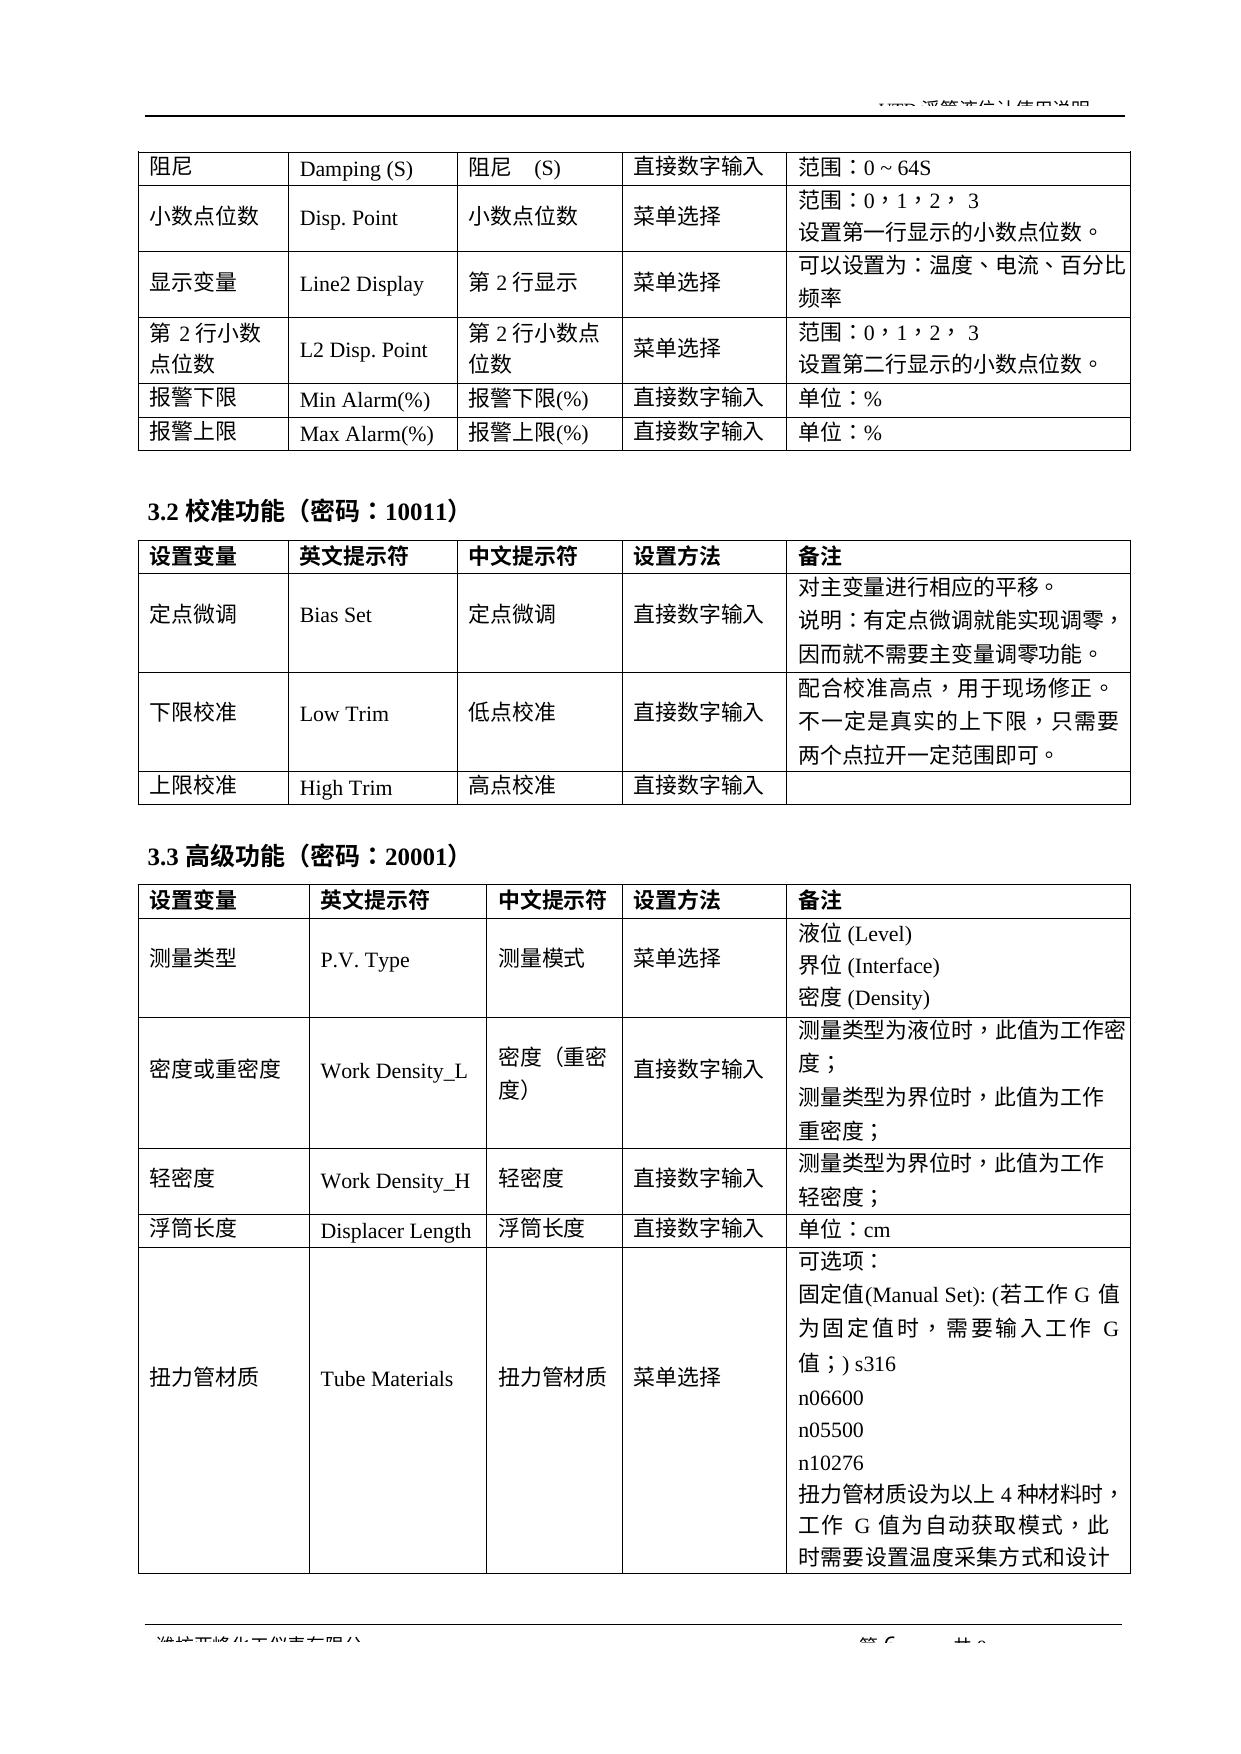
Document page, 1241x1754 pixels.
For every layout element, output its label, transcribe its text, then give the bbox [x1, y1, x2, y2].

table_cell 第 2 行显示 [458, 252, 622, 317]
table_cell Line2 Display [289, 252, 457, 317]
table_header 英文提示符 [310, 885, 486, 918]
table_cell 测量类型为液位时，此值为工作密 度； 测量类型为界位时，此值为工作重密度； [787, 1018, 1130, 1147]
table_header 备注 [787, 541, 1130, 573]
table_cell 菜单选择 [623, 1248, 786, 1573]
table_header 英文提示符 [289, 541, 457, 573]
table_cell 轻密度 [139, 1149, 309, 1214]
table_cell 上限校准 [139, 772, 288, 804]
table_cell 测量模式 [487, 919, 622, 1016]
table_cell P.V. Type [310, 919, 486, 1016]
table_cell Work Density_L [310, 1018, 486, 1147]
table_cell 直接数字输入 [623, 418, 786, 450]
table_cell 范围：0，1，2， 3 设置第二行显示的小数点位数。 [787, 318, 1130, 383]
table_header 阻尼 [139, 153, 288, 185]
table_cell L2 Disp. Point [289, 318, 457, 383]
table_cell Bias Set [289, 574, 457, 672]
table_cell 液位 (Level) 界位 (Interface) 密度 (Density) [787, 919, 1130, 1016]
table_header 设置方法 [623, 885, 786, 918]
table_cell 测量类型为界位时，此值为工作轻密度； [787, 1149, 1130, 1214]
table_header 中文提示符 [487, 885, 622, 918]
table_cell 配合校准高点，用于现场修正。不一定是真实的上下限，只需要两个点拉开一定范围即可。 [787, 673, 1130, 771]
table_cell Max Alarm(%) [289, 418, 457, 450]
table_cell Tube Materials [310, 1248, 486, 1573]
table_cell High Trim [289, 772, 457, 804]
table_cell 直接数字输入 [623, 673, 786, 771]
table_cell Work Density_H [310, 1149, 486, 1214]
table_cell 扭力管材质 [487, 1248, 622, 1573]
table_cell 小数点位数 [458, 186, 622, 251]
table_cell 密度（重密度） [487, 1018, 622, 1147]
table_cell 直接数字输入 [623, 574, 786, 672]
table_cell 范围：0，1，2， 3 设置第一行显示的小数点位数。 [787, 186, 1130, 251]
table_cell Min Alarm(%) [289, 384, 457, 416]
table_cell 密度或重密度 [139, 1018, 309, 1147]
table_cell 菜单选择 [623, 252, 786, 317]
table_cell 扭力管材质 [139, 1248, 309, 1573]
table_header 设置方法 [623, 541, 786, 573]
table_cell 定点微调 [139, 574, 288, 672]
table_cell Displacer Length [310, 1215, 486, 1247]
table_header 中文提示符 [458, 541, 622, 573]
subtitle 3.2 校准功能（密码：10011） [147, 489, 1142, 529]
table_cell 轻密度 [487, 1149, 622, 1214]
table_header 阻尼 (S) [458, 153, 622, 185]
table_cell 直接数字输入 [623, 1018, 786, 1147]
table_cell 第2 行小数点位数 [139, 318, 288, 383]
table_cell 下限校准 [139, 673, 288, 771]
text 3.3 高级功能（密码：20001） [147, 834, 1142, 873]
table_cell 浮筒长度 [139, 1215, 309, 1247]
table_cell 可以设置为：温度、电流、百分比 频率 [787, 252, 1130, 317]
table_header 设置变量 [139, 541, 288, 573]
table_cell 菜单选择 [623, 318, 786, 383]
table_cell 对主变量进行相应的平移。 说明：有定点微调就能实现调零，因而就不需要主变量调零功能。 [787, 574, 1130, 672]
table_cell Disp. Point [289, 186, 457, 251]
table_header Damping (S) [289, 153, 457, 185]
table_cell 报警上限(%) [458, 418, 622, 450]
table_header 设置变量 [139, 885, 309, 918]
table_cell 单位：% [787, 418, 1130, 450]
table_cell 小数点位数 [139, 186, 288, 251]
table_cell 显示变量 [139, 252, 288, 317]
table_cell 高点校准 [458, 772, 622, 804]
table_cell 单位：cm [787, 1215, 1130, 1247]
table_header 直接数字输入 [623, 153, 786, 185]
table_cell 低点校准 [458, 673, 622, 771]
table_cell 直接数字输入 [623, 384, 786, 416]
table_cell 菜单选择 [623, 919, 786, 1016]
table_cell 可选项： 固定值(Manual Set): (若工作G 值为固定值时，需要输入工作 G 值；) s316 n06600 n05500 n10276 扭力管材质设为以上 4 种材料时， 工作G 值为自动获取模式，此时需要设置温度采集方式和设计工 [787, 1248, 1130, 1573]
table_cell 报警下限(%) [458, 384, 622, 416]
table_header 备注 [787, 885, 1130, 918]
table_cell Low Trim [289, 673, 457, 771]
table_cell 直接数字输入 [623, 1149, 786, 1214]
table_cell 直接数字输入 [623, 1215, 786, 1247]
table_cell 第 2 行小数点位数 [458, 318, 622, 383]
table_cell 报警下限 [139, 384, 288, 416]
table_cell 浮筒长度 [487, 1215, 622, 1247]
table_cell [787, 772, 1130, 804]
table_cell 菜单选择 [623, 186, 786, 251]
table_cell 测量类型 [139, 919, 309, 1016]
table_header 范围：0 ~ 64S [787, 153, 1130, 185]
table_cell 报警上限 [139, 418, 288, 450]
table_cell 直接数字输入 [623, 772, 786, 804]
table_cell 单位：% [787, 384, 1130, 416]
table_cell 定点微调 [458, 574, 622, 672]
